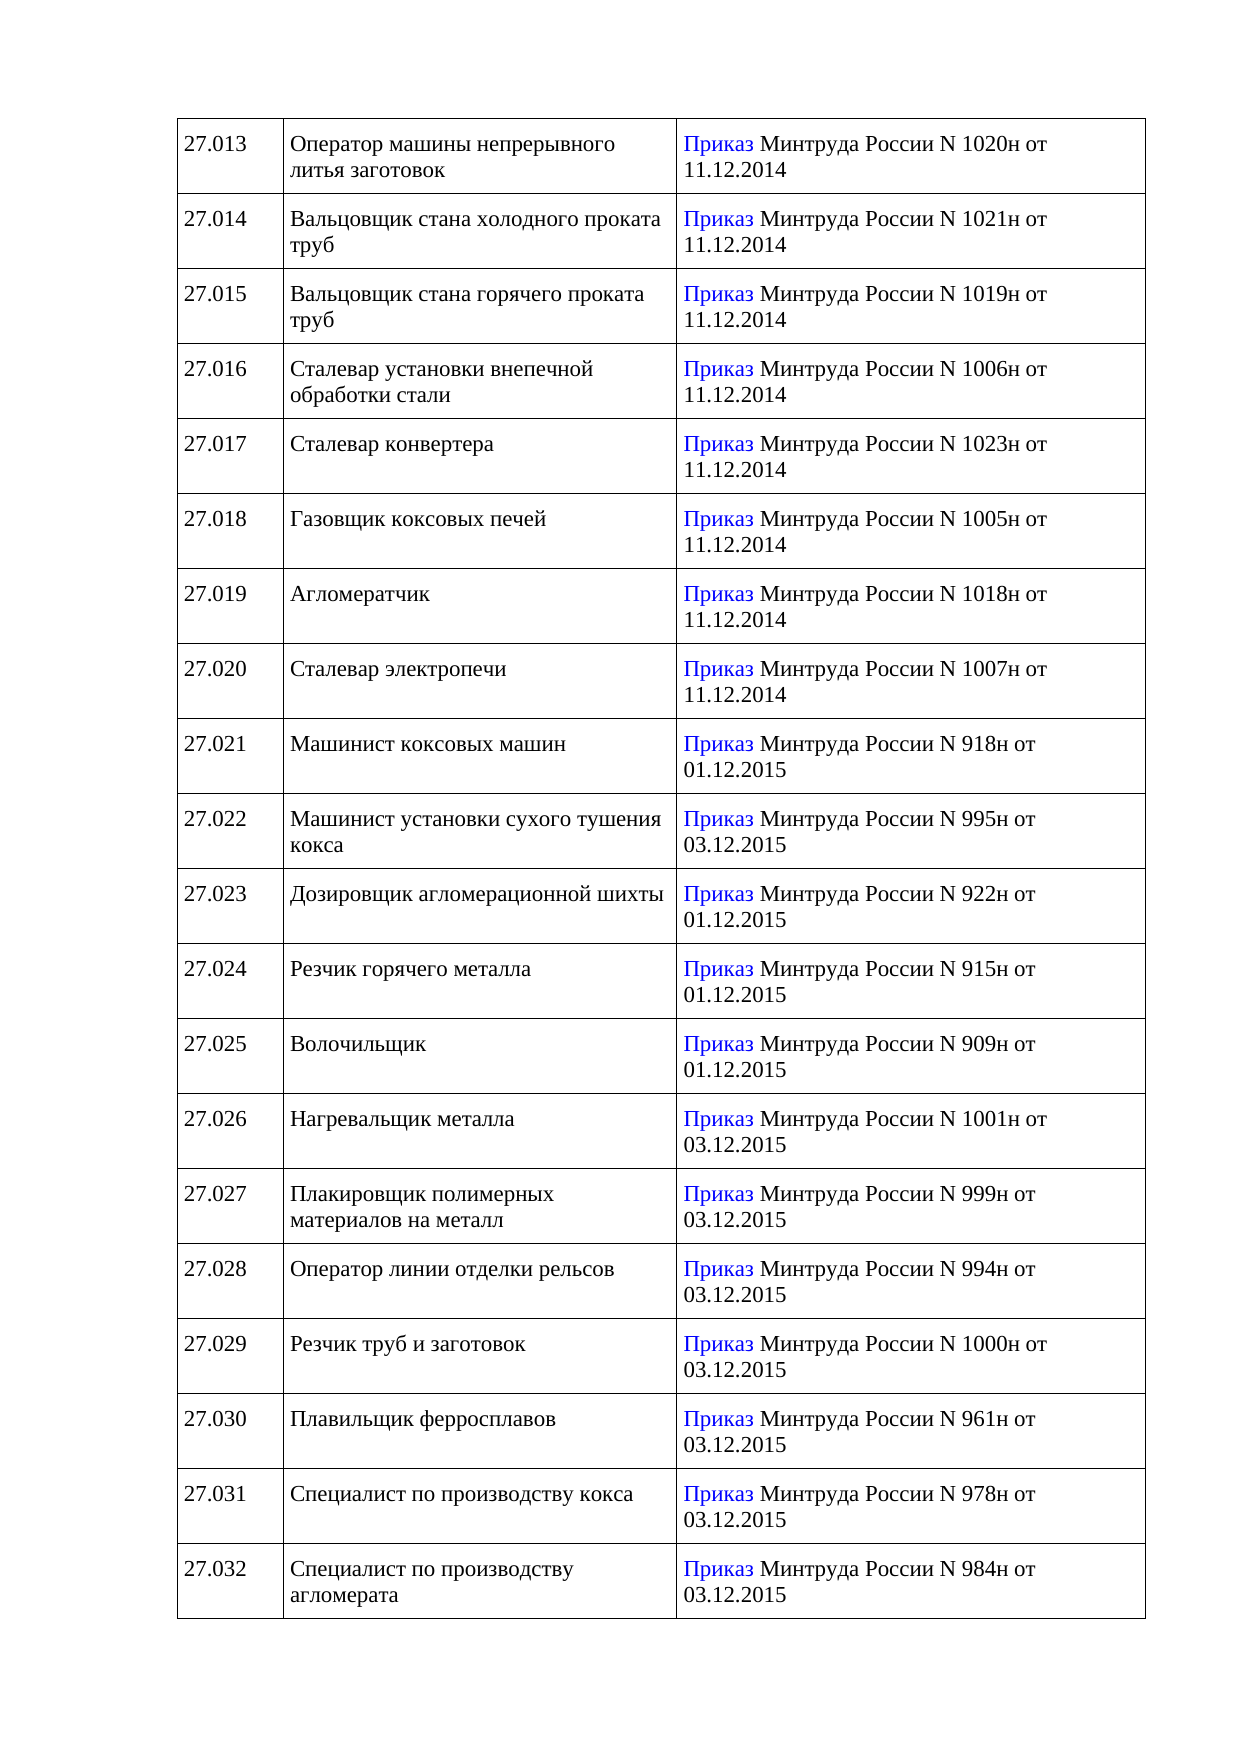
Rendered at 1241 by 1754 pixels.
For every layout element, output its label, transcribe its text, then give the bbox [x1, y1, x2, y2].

table_cell Резчик труб и заготовок [284, 1319, 676, 1393]
table_cell Приказ Минтруда России N 961н от 03.12.2015 [677, 1394, 1145, 1468]
table_cell 27.028 [178, 1244, 283, 1318]
table_cell 27.016 [178, 344, 283, 418]
table_cell 27.029 [178, 1319, 283, 1393]
table_cell 27.032 [178, 1544, 283, 1618]
table_cell 27.022 [178, 794, 283, 868]
table_cell Агломератчик [284, 569, 676, 643]
table_cell 27.024 [178, 944, 283, 1018]
table_cell Резчик горячего металла [284, 944, 676, 1018]
table_cell 27.021 [178, 719, 283, 793]
table_cell Машинист коксовых машин [284, 719, 676, 793]
table_cell 27.023 [178, 869, 283, 943]
table_cell Приказ Минтруда России N 1001н от 03.12.2015 [677, 1094, 1145, 1168]
table_cell Приказ Минтруда России N 1019н от 11.12.2014 [677, 269, 1145, 343]
table_cell Плакировщик полимерных материалов на металл [284, 1169, 676, 1243]
table_cell Приказ Минтруда России N 1020н от 11.12.2014 [677, 119, 1145, 193]
table_cell 27.026 [178, 1094, 283, 1168]
table_cell Приказ Минтруда России N 909н от 01.12.2015 [677, 1019, 1145, 1093]
table_cell 27.014 [178, 194, 283, 268]
table_cell Приказ Минтруда России N 1005н от 11.12.2014 [677, 494, 1145, 568]
table_cell Приказ Минтруда России N 1023н от 11.12.2014 [677, 419, 1145, 493]
table_cell Волочильщик [284, 1019, 676, 1093]
table_cell 27.018 [178, 494, 283, 568]
table_cell Приказ Минтруда России N 922н от 01.12.2015 [677, 869, 1145, 943]
table_cell Вальцовщик стана холодного проката труб [284, 194, 676, 268]
table_cell 27.013 [178, 119, 283, 193]
table_cell Плавильщик ферросплавов [284, 1394, 676, 1468]
table_cell Вальцовщик стана горячего проката труб [284, 269, 676, 343]
table_cell Сталевар конвертера [284, 419, 676, 493]
table_cell Приказ Минтруда России N 915н от 01.12.2015 [677, 944, 1145, 1018]
table_cell Специалист по производству кокса [284, 1469, 676, 1543]
table_cell Дозировщик агломерационной шихты [284, 869, 676, 943]
table_cell 27.015 [178, 269, 283, 343]
table_cell Приказ Минтруда России N 1021н от 11.12.2014 [677, 194, 1145, 268]
table_cell Специалист по производству агломерата [284, 1544, 676, 1618]
table_cell Машинист установки сухого тушения кокса [284, 794, 676, 868]
table_cell Оператор машины непрерывного литья заготовок [284, 119, 676, 193]
table_cell Приказ Минтруда России N 1018н от 11.12.2014 [677, 569, 1145, 643]
table_cell Нагревальщик металла [284, 1094, 676, 1168]
table_cell Оператор линии отделки рельсов [284, 1244, 676, 1318]
table_cell Приказ Минтруда России N 1000н от 03.12.2015 [677, 1319, 1145, 1393]
table_cell Приказ Минтруда России N 984н от 03.12.2015 [677, 1544, 1145, 1618]
table_cell Приказ Минтруда России N 1006н от 11.12.2014 [677, 344, 1145, 418]
table_cell 27.020 [178, 644, 283, 718]
table_cell Приказ Минтруда России N 999н от 03.12.2015 [677, 1169, 1145, 1243]
table_cell 27.027 [178, 1169, 283, 1243]
table_cell Приказ Минтруда России N 1007н от 11.12.2014 [677, 644, 1145, 718]
table_cell Сталевар электропечи [284, 644, 676, 718]
table_cell 27.030 [178, 1394, 283, 1468]
table_cell 27.017 [178, 419, 283, 493]
table_cell Сталевар установки внепечной обработки стали [284, 344, 676, 418]
table_cell Приказ Минтруда России N 995н от 03.12.2015 [677, 794, 1145, 868]
table_cell Приказ Минтруда России N 994н от 03.12.2015 [677, 1244, 1145, 1318]
table_cell 27.031 [178, 1469, 283, 1543]
table_cell Газовщик коксовых печей [284, 494, 676, 568]
table_cell Приказ Минтруда России N 918н от 01.12.2015 [677, 719, 1145, 793]
table_cell 27.025 [178, 1019, 283, 1093]
table_cell 27.019 [178, 569, 283, 643]
table_cell Приказ Минтруда России N 978н от 03.12.2015 [677, 1469, 1145, 1543]
